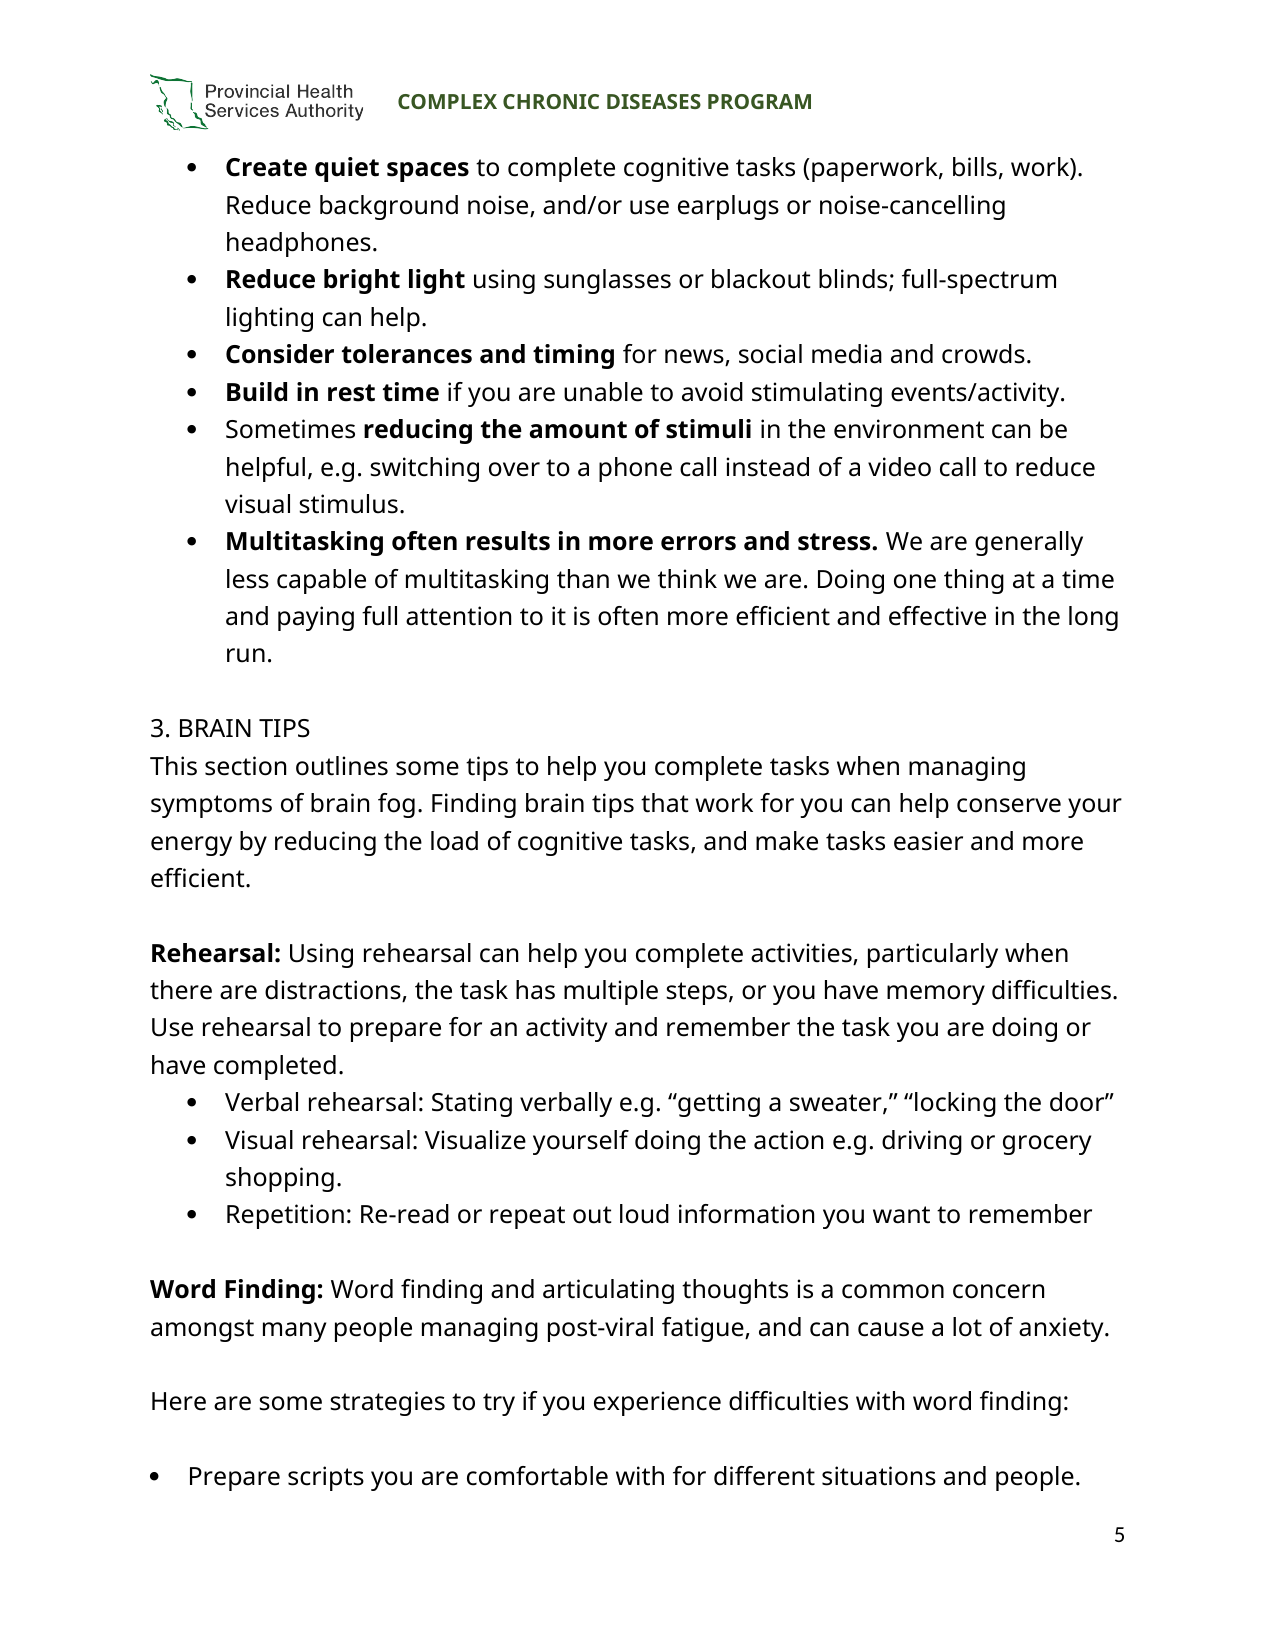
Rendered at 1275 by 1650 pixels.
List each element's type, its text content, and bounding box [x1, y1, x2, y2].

list Consider tolerances and timing for news, social media and crowds. [187, 337, 1125, 371]
list Reduce bright light using sunglasses or blackout blinds; full-spectrum lighting can help. [187, 262, 1125, 334]
list Build in rest time if you are unable to avoid stimulating events/activity. [187, 374, 1125, 408]
text Rehearsal: Using rehearsal can help you complete activities, particularly when there are distractions, the task has multiple steps, or you have memory difficulties. Use rehearsal to prepare for an activity and remember the task you are doing or have completed. [150, 935, 1125, 1082]
list Prepare scripts you are comfortable with for different situations and people. [150, 1459, 1125, 1493]
text This section outlines some tips to help you complete tasks when managing symptoms of brain fog. Finding brain tips that work for you can help conserve your energy by reducing the load of cognitive tasks, and make tasks easier and more efficient. [150, 748, 1125, 894]
list Visual rehearsal: Visualize yourself doing the action e.g. driving or grocery shopping. [187, 1122, 1125, 1194]
text 3. BRAIN TIPS [150, 711, 1125, 745]
list Verbal rehearsal: Stating verbally e.g. “getting a sweater,” “locking the door” [187, 1085, 1125, 1119]
text Word Finding: Word finding and articulating thoughts is a common concern amongst many people managing post-viral fatigue, and can cause a lot of anxiety. [150, 1272, 1125, 1343]
list Sometimes reducing the amount of stimuli in the environment can be helpful, e.g. switching over to a phone call instead of a video call to reduce visual stimulus. [187, 412, 1125, 521]
list Create quiet spaces to complete cognitive tasks (paperwork, bills, work). Reduce background noise, and/or use earplugs or noise-cancelling headphones. [187, 150, 1125, 259]
list Multitasking often results in more errors and stress. We are generally less capable of multitasking than we think we are. Doing one thing at a time and paying full attention to it is often more efficient and effective in the long run. [187, 524, 1125, 670]
picture [150, 74, 364, 131]
list Repetition: Re-read or repeat out loud information you want to remember [187, 1197, 1125, 1231]
text Here are some strategies to try if you experience difficulties with word finding: [150, 1384, 1125, 1418]
